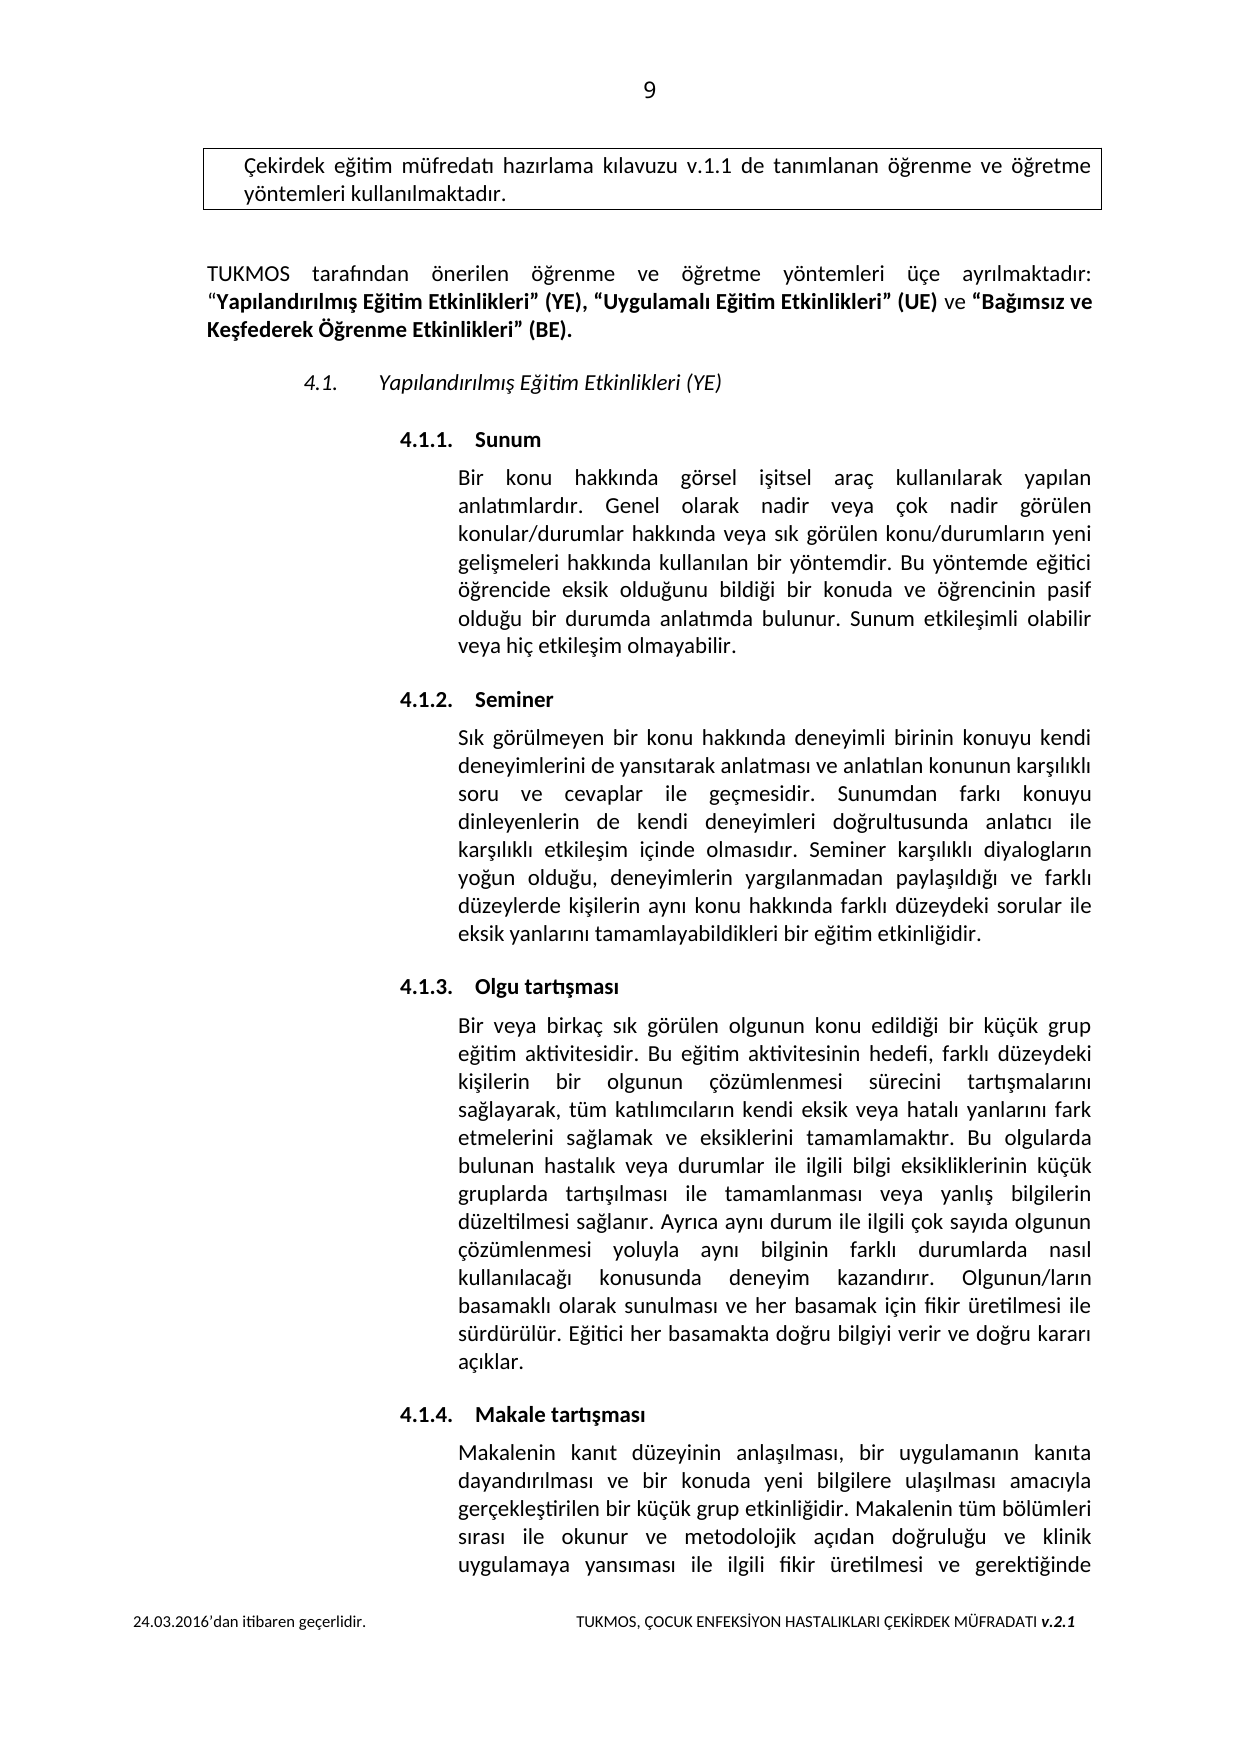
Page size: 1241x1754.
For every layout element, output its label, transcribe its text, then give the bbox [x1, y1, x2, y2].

subtitle Makale tartışması [400, 1400, 1092, 1428]
subtitle Olgu tartışması [400, 972, 1092, 1000]
list Çekirdek eğitim müfredatı hazırlama kılavuzu v.1.1 de tanımlanan öğrenme ve öğretme yöntemleri kullanılmaktadır. [204, 149, 1101, 209]
text Bir veya birkaç sık görülen olgunun konu edildiği bir küçük grup eğitim aktivitesidir. Bu eğitim aktivitesinin hedefi, farklı düzeydeki kişilerin bir olgunun çözümlenmesi sürecini tartışmalarını sağlayarak, tüm katılımcıların kendi eksik veya hatalı yanlarını fark etmelerini sağlamak ve eksiklerini tamamlamaktır. Bu olgularda bulunan hastalık veya durumlar ile ilgili bilgi eksikliklerinin küçük gruplarda tartışılması ile tamamlanması veya yanlış bilgilerin düzeltilmesi sağlanır. Ayrıca aynı durum ile ilgili çok sayıda olgunun çözümlenmesi yoluyla aynı bilginin farklı durumlarda nasıl kullanılacağı konusunda deneyim kazandırır. Olgunun/ların basamaklı olarak sunulması ve her basamak için fikir üretilmesi ile sürdürülür. Eğitici her basamakta doğru bilgiyi verir ve doğru kararı açıklar. [458, 1011, 1092, 1375]
subtitle Sunum [400, 425, 1092, 453]
text Bir konu hakkında görsel işitsel araç kullanılarak yapılan anlatımlardır. Genel olarak nadir veya çok nadir görülen konular/durumlar hakkında veya sık görülen konu/durumların yeni gelişmeleri hakkında kullanılan bir yöntemdir. Bu yöntemde eğitici öğrencide eksik olduğunu bildiği bir konuda ve öğrencinin pasif olduğu bir durumda anlatımda bulunur. Sunum etkileşimli olabilir veya hiç etkileşim olmayabilir. [458, 463, 1092, 660]
subtitle Seminer [400, 685, 1092, 713]
text TUKMOS tarafından önerilen öğrenme ve öğretme yöntemleri üçe ayrılmaktadır: “Yapılandırılmış Eğitim Etkinlikleri” (YE), “Uygulamalı Eğitim Etkinlikleri” (UE) ve “Bağımsız ve Keşfederek Öğrenme Etkinlikleri” (BE). [207, 259, 1092, 343]
text Sık görülmeyen bir konu hakkında deneyimli birinin konuyu kendi deneyimlerini de yansıtarak anlatması ve anlatılan konunun karşılıklı soru ve cevaplar ile geçmesidir. Sunumdan farkı konuyu dinleyenlerin de kendi deneyimleri doğrultusunda anlatıcı ile karşılıklı etkileşim içinde olmasıdır. Seminer karşılıklı diyalogların yoğun olduğu, deneyimlerin yargılanmadan paylaşıldığı ve farklı düzeylerde kişilerin aynı konu hakkında farklı düzeydeki sorular ile eksik yanlarını tamamlayabildikleri bir eğitim etkinliğidir. [458, 723, 1092, 947]
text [458, 1438, 1092, 1578]
subtitle Yapılandırılmış Eğitim Etkinlikleri (YE) [303, 368, 1092, 396]
